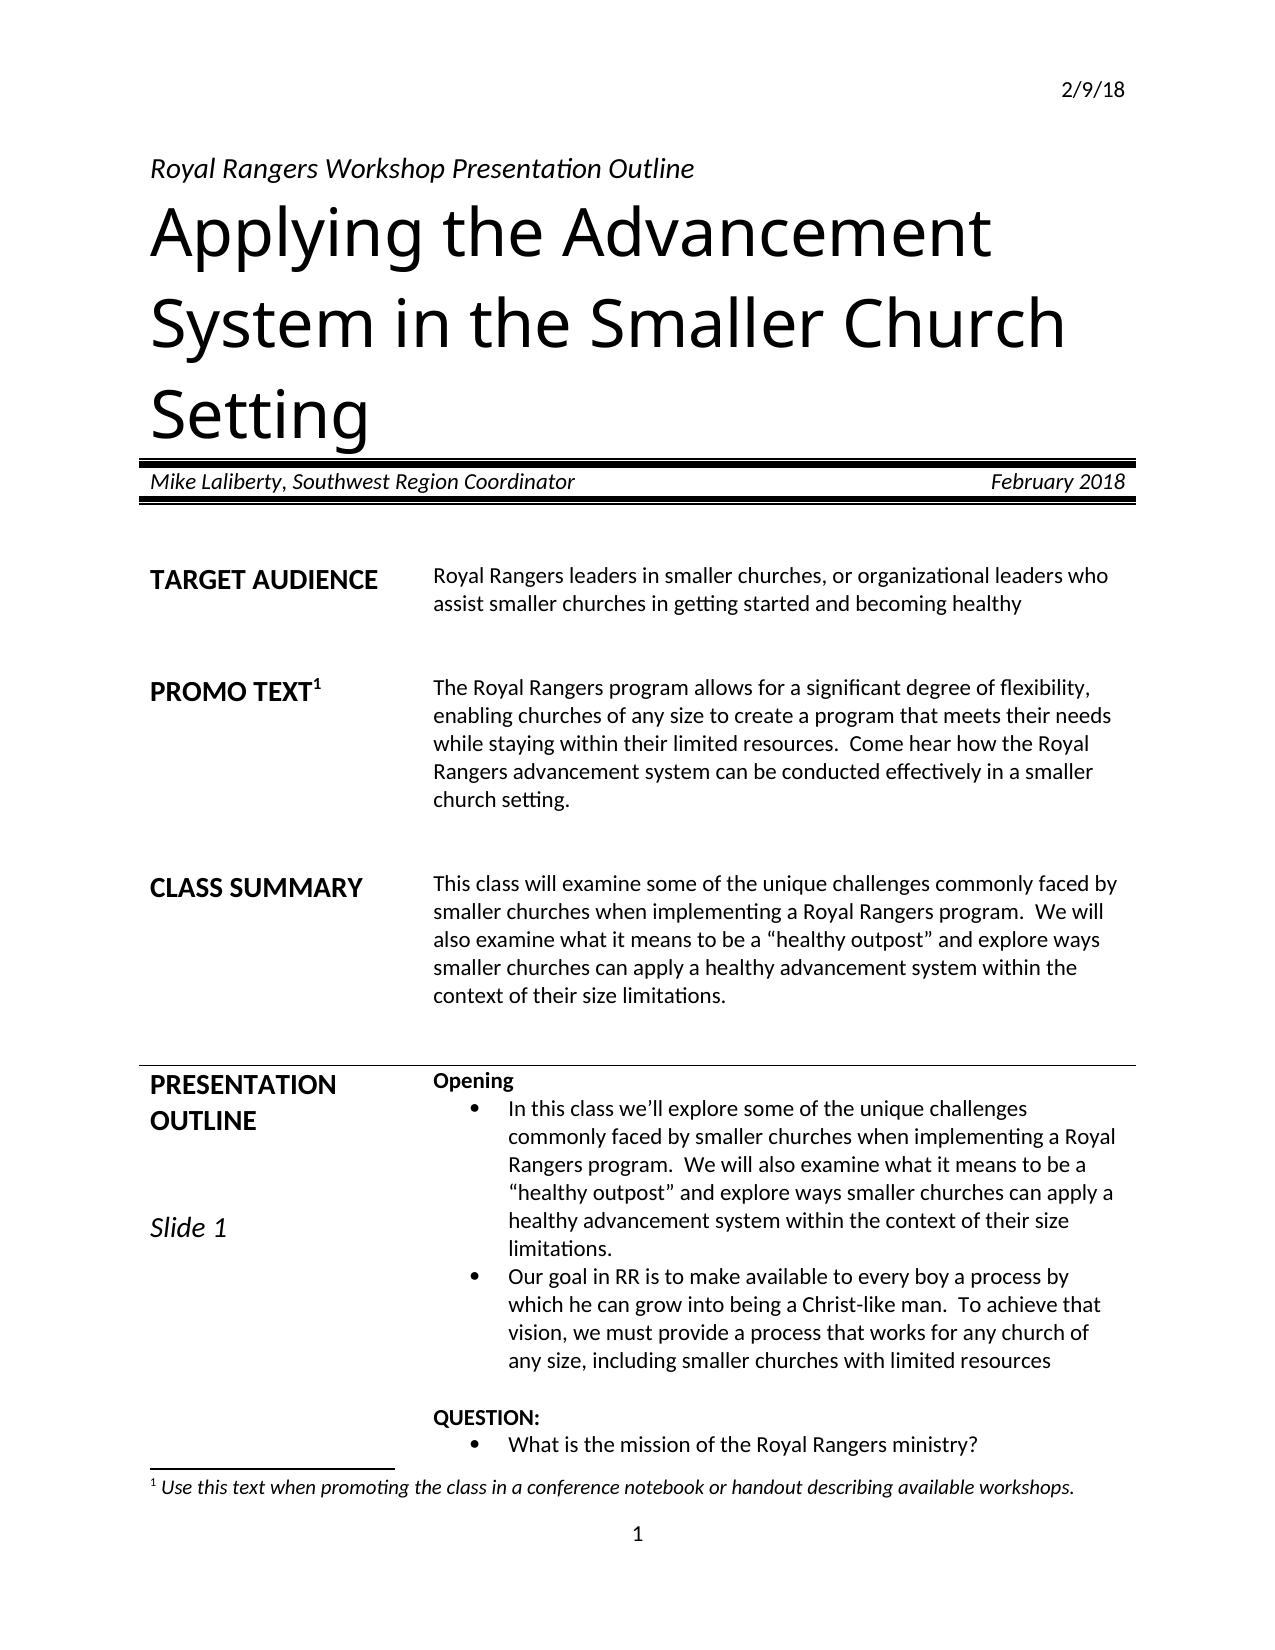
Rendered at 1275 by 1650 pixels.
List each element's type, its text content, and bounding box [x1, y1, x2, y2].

table_cell This class will examine some of the unique challenges commonly faced by smaller churches when implementing a Royal Rangers program. We will also examine what it means to be a “healthy outpost” and explore ways smaller churches can apply a healthy advancement system within the context of their size limitations. [422, 869, 1136, 1065]
table_header Mike Laliberty, Southwest Region Coordinator [139, 468, 834, 496]
table_cell Class Summary [139, 869, 422, 1065]
table_header February 2018 [834, 468, 1136, 496]
table_cell Promo Text [139, 673, 422, 869]
table_header Target Audience [139, 561, 422, 673]
text Royal Rangers Workshop Presentation Outline [150, 150, 1125, 186]
table_header Royal Rangers leaders in smaller churches, or organizational leaders who assist smaller churches in getting started and becoming healthy [422, 561, 1136, 673]
text Applying the Advancement System in the Smaller Church Setting [150, 186, 1125, 458]
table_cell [139, 1066, 422, 1459]
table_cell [422, 1066, 1136, 1459]
table_cell The Royal Rangers program allows for a significant degree of flexibility, enabling churches of any size to create a program that meets their needs while staying within their limited resources. Come hear how the Royal Rangers advancement system can be conducted effectively in a smaller church setting. [422, 673, 1136, 869]
